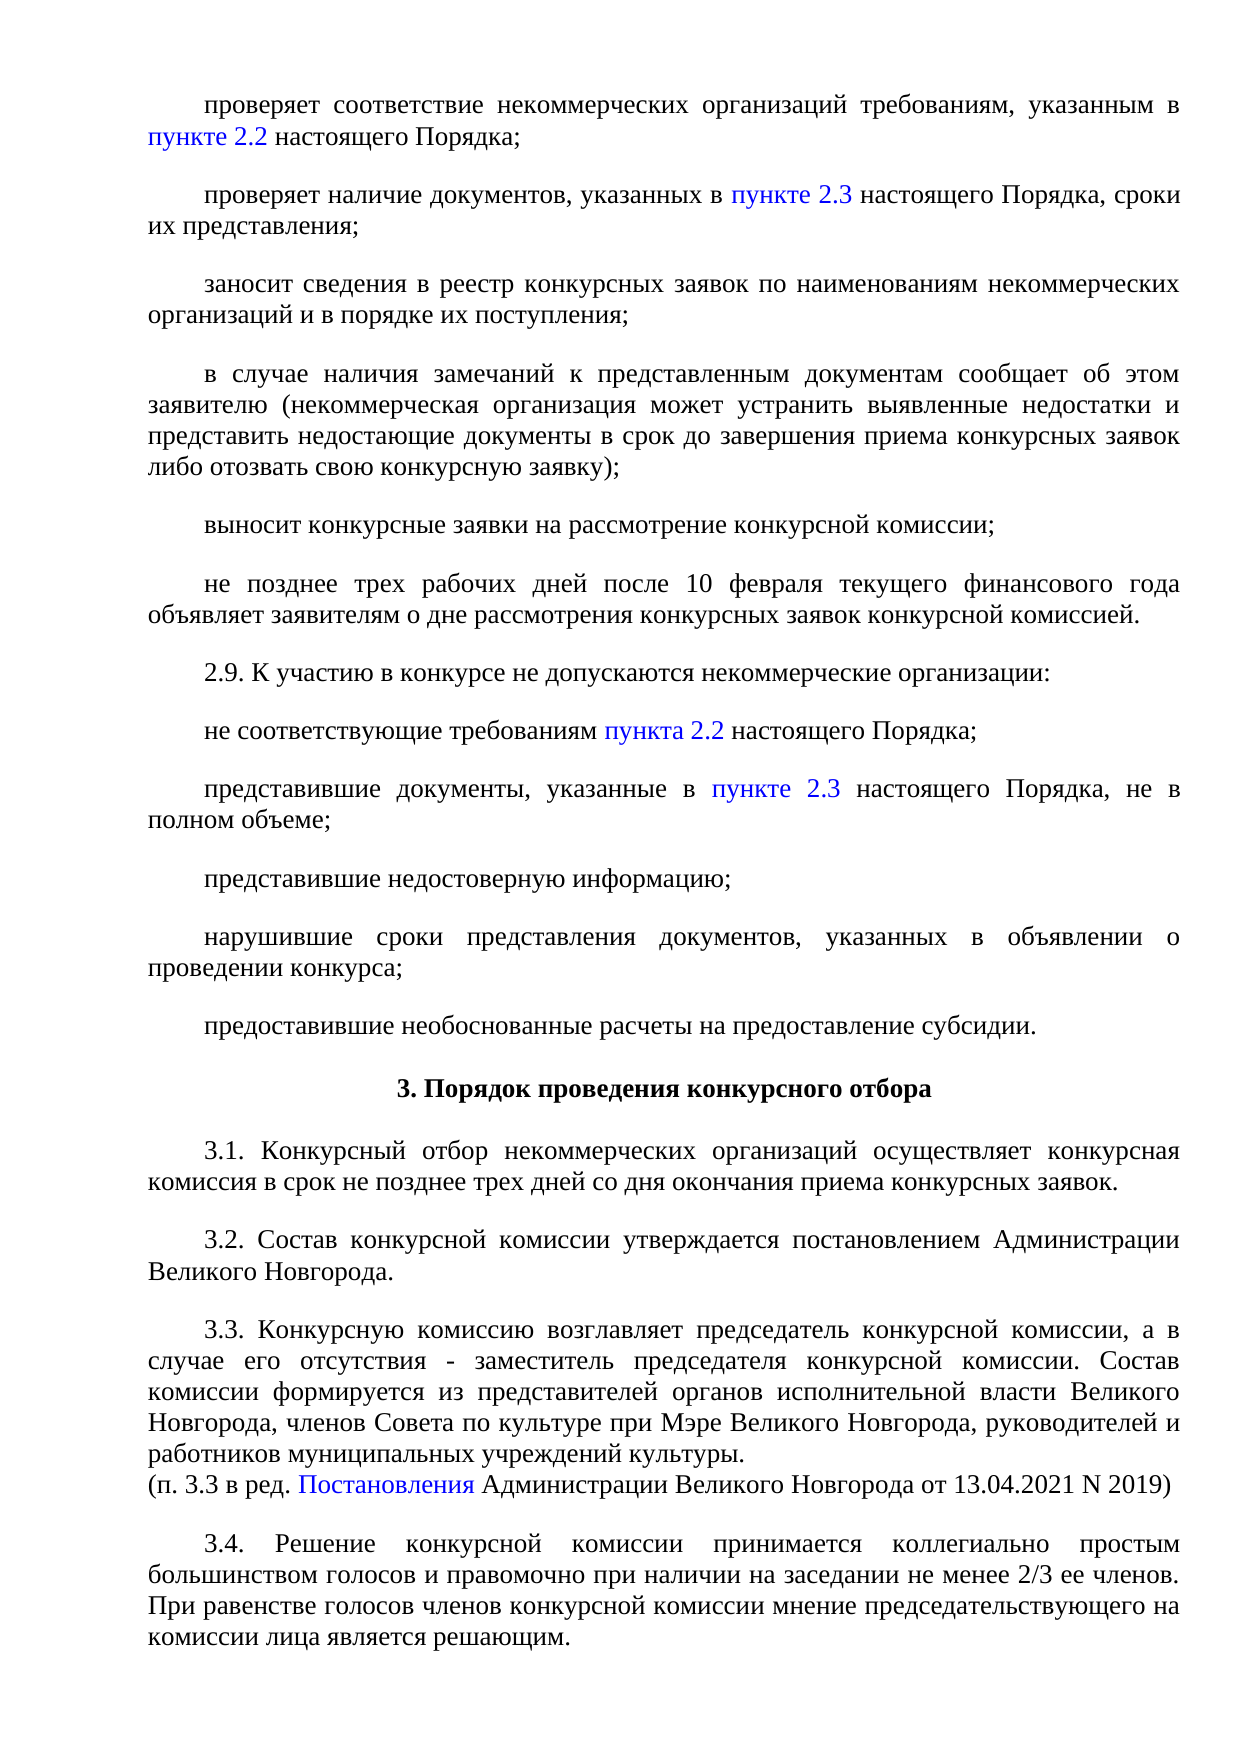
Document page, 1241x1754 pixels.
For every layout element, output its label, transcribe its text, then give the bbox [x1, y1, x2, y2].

text не позднее трех рабочих дней после 10 февраля текущего финансового года объявляет заявителям о дне рассмотрения конкурсных заявок конкурсной комиссией. [148, 567, 1181, 629]
text (п. 3.3 в ред. Постановления Администрации Великого Новгорода от 13.04.2021 N 2019) [148, 1468, 1181, 1500]
text 3.4. Решение конкурсной комиссии принимается коллегиально простым большинством голосов и правомочно при наличии на заседании не менее 2/3 ее членов. При равенстве голосов членов конкурсной комиссии мнение председательствующего на комиссии лица является решающим. [148, 1527, 1181, 1651]
text представившие недостоверную информацию; [148, 862, 1181, 893]
text выносит конкурсные заявки на рассмотрение конкурсной комиссии; [148, 508, 1181, 539]
text проверяет наличие документов, указанных в пункте 2.3 настоящего Порядка, сроки их представления; [148, 178, 1181, 240]
text в случае наличия замечаний к представленным документам сообщает об этом заявителю (некоммерческая организация может устранить выявленные недостатки и представить недостающие документы в срок до завершения приема конкурсных заявок либо отозвать свою конкурсную заявку); [148, 357, 1181, 481]
text нарушившие сроки представления документов, указанных в объявлении о проведении конкурса; [148, 920, 1181, 982]
text заносит сведения в реестр конкурсных заявок по наименованиям некоммерческих организаций и в порядке их поступления; [148, 267, 1181, 330]
text проверяет соответствие некоммерческих организаций требованиям, указанным в пункте 2.2 настоящего Порядка; [148, 89, 1181, 151]
text 3.1. Конкурсный отбор некоммерческих организаций осуществляет конкурсная комиссия в срок не позднее трех дней со дня окончания приема конкурсных заявок. [148, 1134, 1181, 1196]
text 2.9. К участию в конкурсе не допускаются некоммерческие организации: [148, 656, 1181, 687]
text 3.3. Конкурсную комиссию возглавляет председатель конкурсной комиссии, а в случае его отсутствия - заместитель председателя конкурсной комиссии. Состав комиссии формируется из представителей органов исполнительной власти Великого Новгорода, членов Совета по культуре при Мэре Великого Новгорода, руководителей и работников муниципальных учреждений культуры. [148, 1313, 1181, 1468]
text предоставившие необоснованные расчеты на предоставление субсидии. [148, 1009, 1181, 1041]
text представившие документы, указанные в пункте 2.3 настоящего Порядка, не в полном объеме; [148, 772, 1181, 835]
text 3.2. Состав конкурсной комиссии утверждается постановлением Администрации Великого Новгорода. [148, 1223, 1181, 1286]
title 3. Порядок проведения конкурсного отбора [148, 1072, 1181, 1103]
text не соответствующие требованиям пункта 2.2 настоящего Порядка; [148, 714, 1181, 745]
